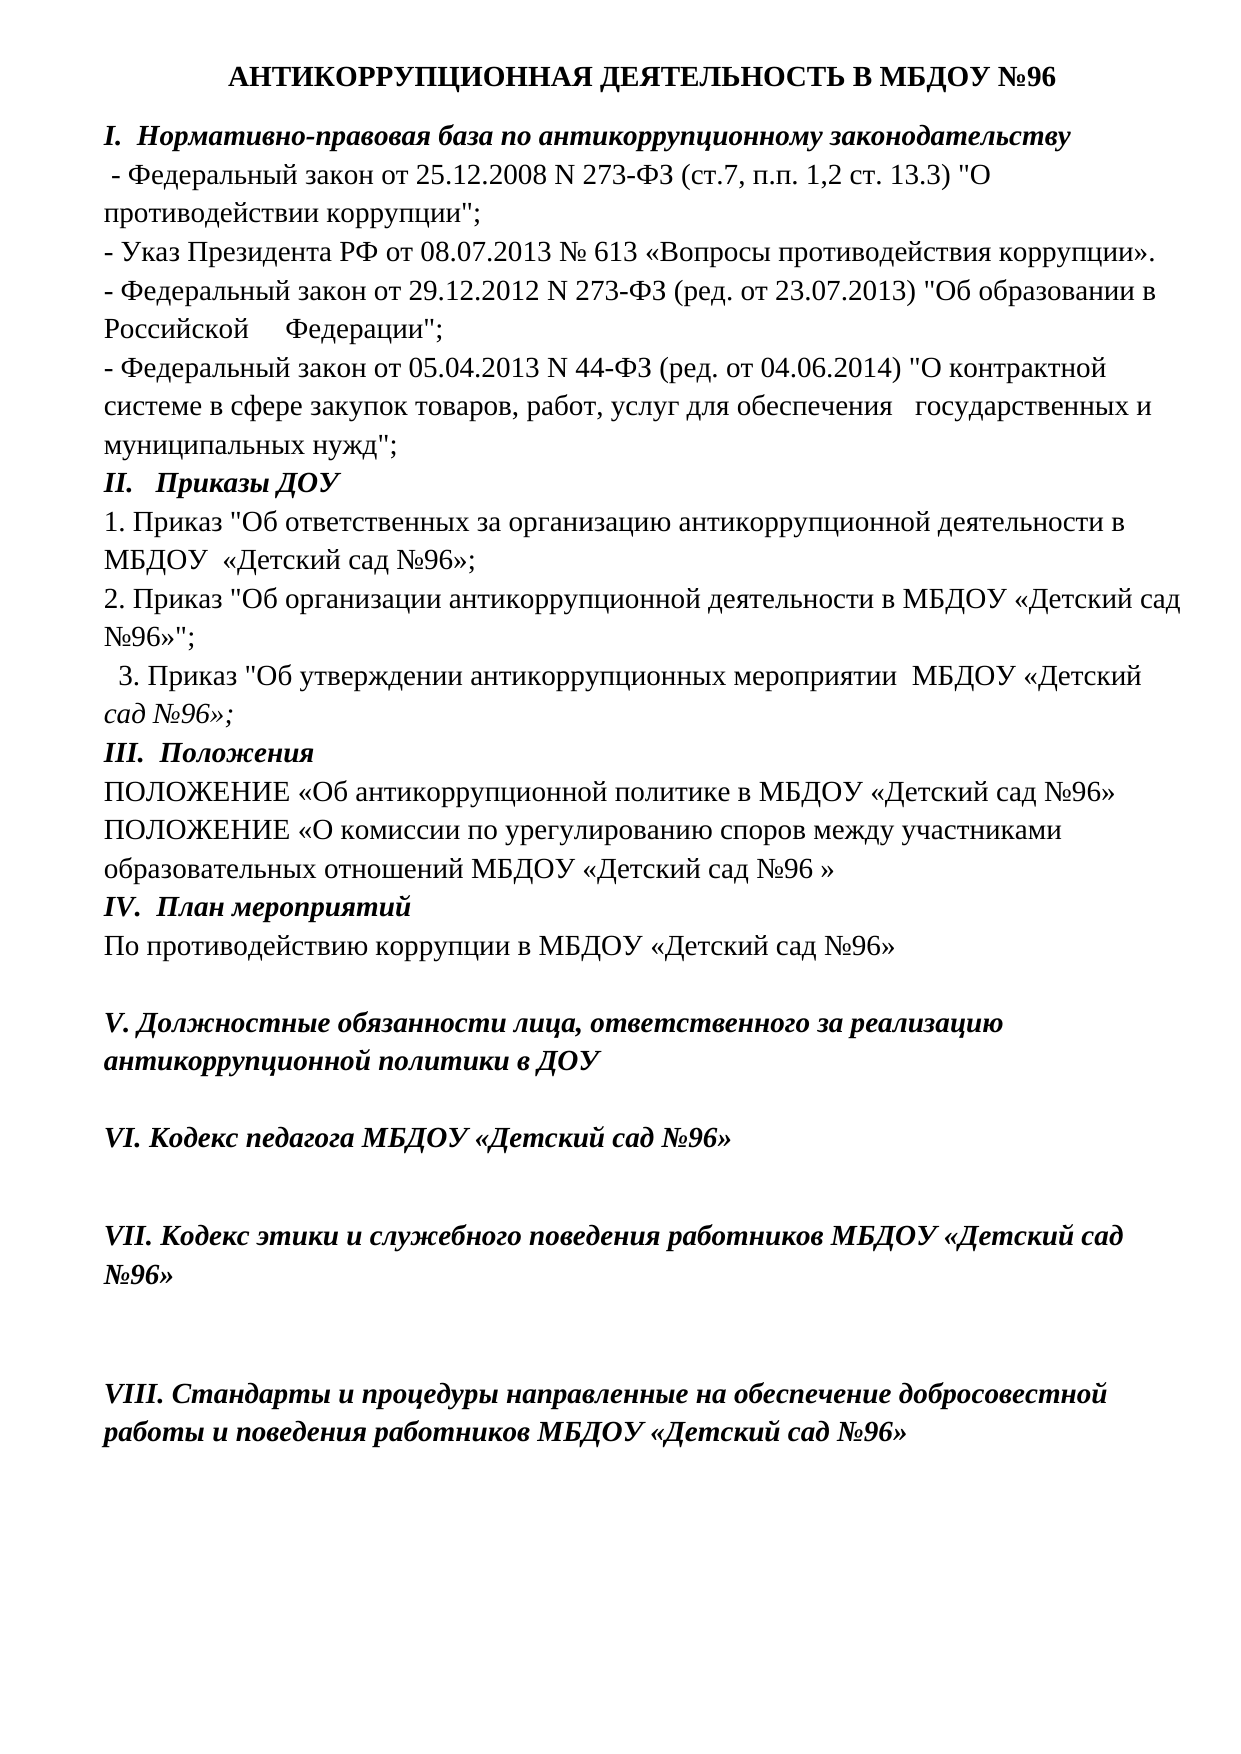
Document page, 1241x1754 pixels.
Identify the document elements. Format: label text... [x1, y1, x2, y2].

text АНТИКОРРУПЦИОННАЯ ДЕЯТЕЛЬНОСТЬ В МБДОУ №96 [103, 59, 1181, 93]
text - Федеральный закон от 29.12.2012 N 273-ФЗ (ред. от 23.07.2013) "Об образовании в Российской Федерации"; [103, 273, 1181, 345]
text II. Приказы ДОУ [103, 465, 1181, 499]
text 2. Приказ "Об организации антикоррупционной деятельности в МБДОУ «Детский сад №96»"; [103, 581, 1181, 653]
text - Федеральный закон от 25.12.2008 N 273-ФЗ (ст.7, п.п. 1,2 ст. 13.3) "О противодействии коррупции"; [103, 157, 1181, 229]
text По противодействию коррупции в МБДОУ «Детский сад №96» [103, 928, 1181, 961]
text ПОЛОЖЕНИЕ «О комиссии по урегулированию споров между участниками образовательных отношений МБДОУ «Детский сад №96 » [103, 812, 1181, 884]
text VII. Кодекс этики и служебного поведения работников МБДОУ «Детский сад №96» [103, 1218, 1181, 1291]
text VI. Кодекс педагога МБДОУ «Детский сад №96» [103, 1121, 1181, 1154]
text IV. План мероприятий [103, 889, 1181, 923]
text - Федеральный закон от 05.04.2013 N 44-ФЗ (ред. от 04.06.2014) "О контрактной системе в сфере закупок товаров, работ, услуг для обеспечения государственных и муниципальных нужд"; [103, 350, 1181, 460]
text 3. Приказ "Об утверждении антикоррупционных мероприятии МБДОУ «Детский сад №96»; [103, 658, 1181, 730]
text III. Положения [103, 735, 1181, 769]
text I. Нормативно-правовая база по антикоррупционному законодательству [103, 118, 1181, 152]
text 1. Приказ "Об ответственных за организацию антикоррупционной деятельности в МБДОУ «Детский сад №96»; [103, 504, 1181, 576]
text V. Должностные обязанности лица, ответственного за реализацию антикоррупционной политики в ДОУ [103, 1005, 1181, 1077]
text VIII. Стандарты и процедуры направленные на обеспечение добросовестной работы и поведения работников МБДОУ «Детский сад №96» [103, 1376, 1181, 1448]
text ПОЛОЖЕНИЕ «Об антикоррупционной политике в МБДОУ «Детский сад №96» [103, 774, 1181, 807]
text - Указ Президента РФ от 08.07.2013 № 613 «Вопросы противодействия коррупции». [103, 234, 1181, 268]
